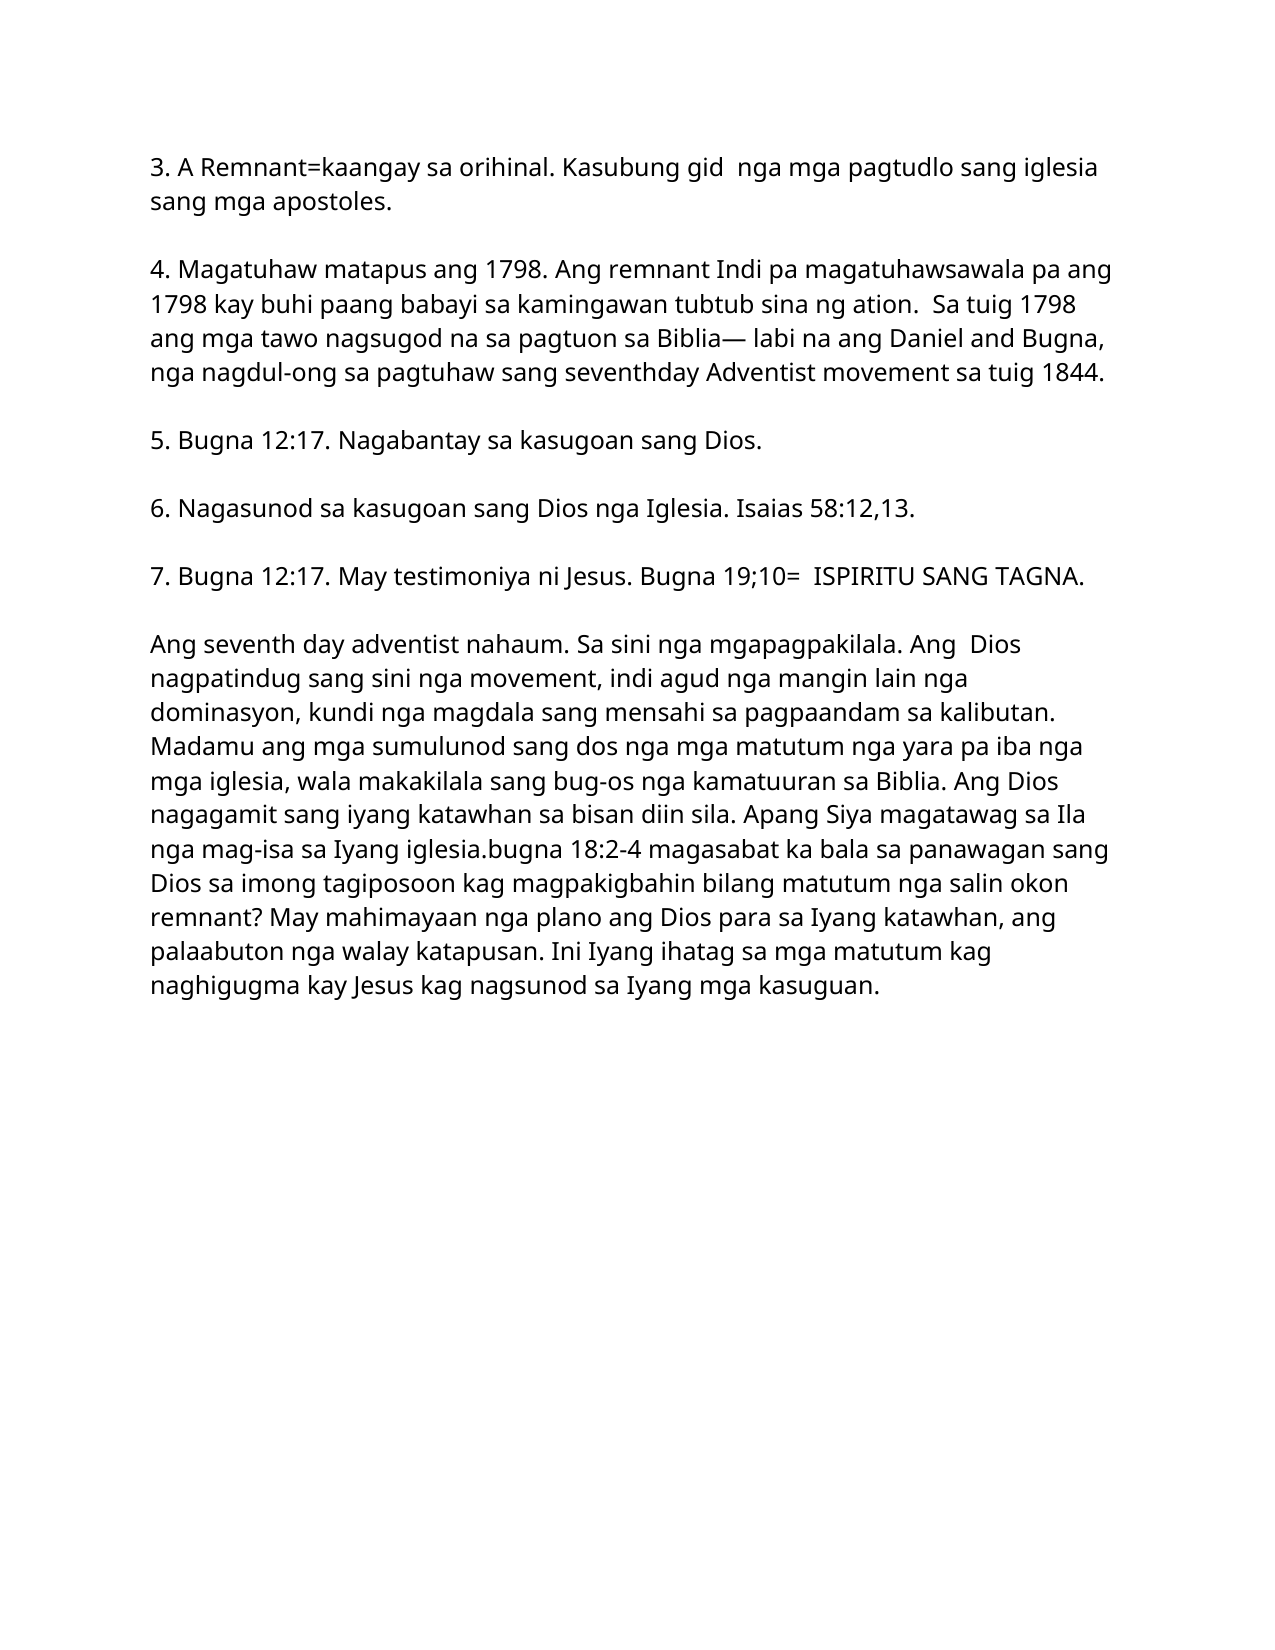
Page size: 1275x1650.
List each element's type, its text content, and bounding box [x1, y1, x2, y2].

text 5. Bugna 12:17. Nagabantay sa kasugoan sang Dios. [150, 422, 1125, 457]
text Ang seventh day adventist nahaum. Sa sini nga mgapagpakilala. Ang Dios nagpatindug sang sini nga movement, indi agud nga mangin lain nga dominasyon, kundi nga magdala sang mensahi sa pagpaandam sa kalibutan. Madamu ang mga sumulunod sang dos nga mga matutum nga yara pa iba nga mga iglesia, wala makakilala sang bug-os nga kamatuuran sa Biblia. Ang Dios nagagamit sang iyang katawhan sa bisan diin sila. Apang Siya magatawag sa Ila nga mag-isa sa Iyang iglesia.bugna 18:2-4 magasabat ka bala sa panawagan sang Dios sa imong tagiposoon kag magpakigbahin bilang matutum nga salin okon remnant? May mahimayaan nga plano ang Dios para sa Iyang katawhan, ang palaabuton nga walay katapusan. Ini Iyang ihatag sa mga matutum kag naghigugma kay Jesus kag nagsunod sa Iyang mga kasuguan. [150, 627, 1125, 1002]
text 7. Bugna 12:17. May testimoniya ni Jesus. Bugna 19;10= ISPIRITU SANG TAGNA. [150, 559, 1125, 593]
text 6. Nagasunod sa kasugoan sang Dios nga Iglesia. Isaias 58:12,13. [150, 491, 1125, 525]
text 4. Magatuhaw matapus ang 1798. Ang remnant Indi pa magatuhawsawala pa ang 1798 kay buhi paang babayi sa kamingawan tubtub sina ng ation. Sa tuig 1798 ang mga tawo nagsugod na sa pagtuon sa Biblia— labi na ang Daniel and Bugna, nga nagdul-ong sa pagtuhaw sang seventhday Adventist movement sa tuig 1844. [150, 252, 1125, 388]
text 3. A Remnant=kaangay sa orihinal. Kasubung gid nga mga pagtudlo sang iglesia sang mga apostoles. [150, 150, 1125, 218]
